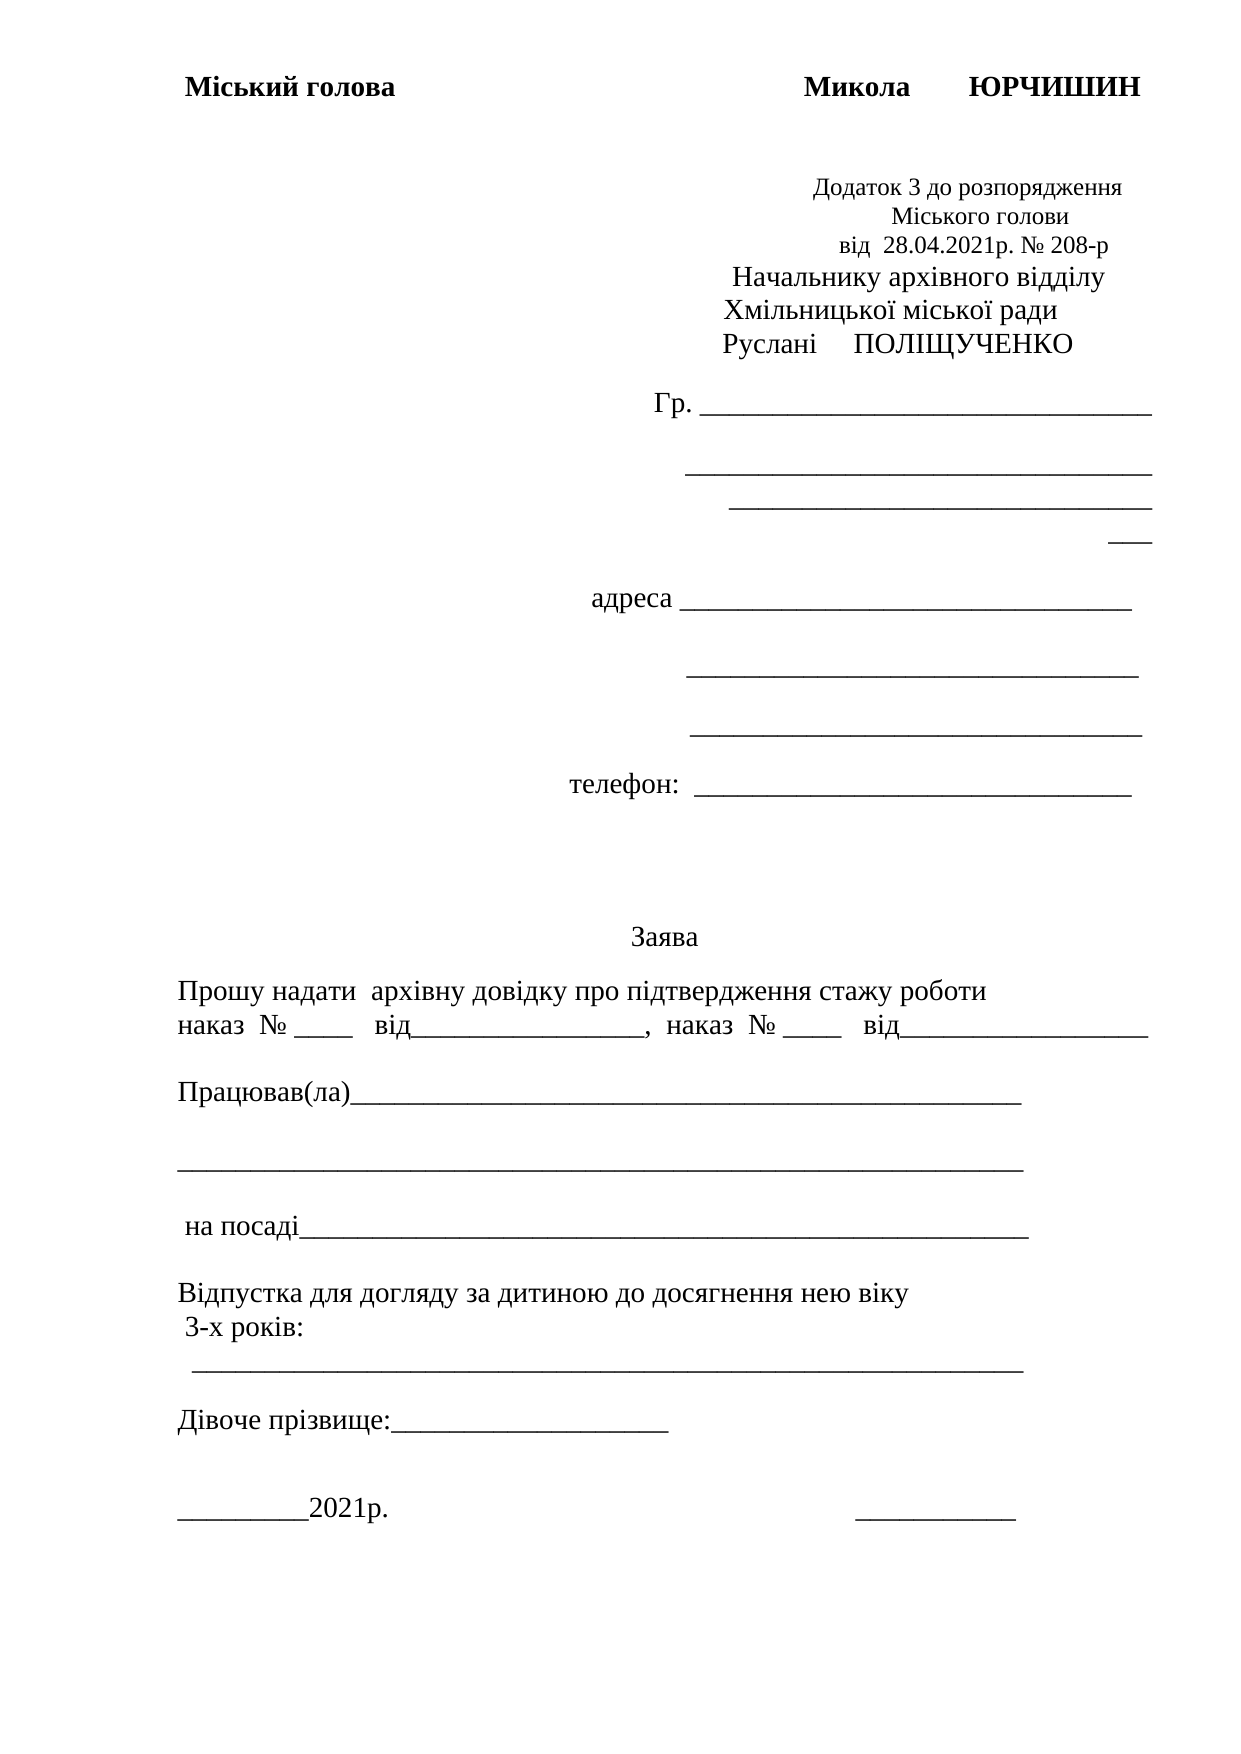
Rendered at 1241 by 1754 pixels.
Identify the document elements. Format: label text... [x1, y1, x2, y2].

text _________2021р. ___________ [177, 1490, 1152, 1524]
text _______________________________ [177, 647, 1152, 680]
text Начальнику архівного відділу [177, 259, 1152, 292]
text Гр. _______________________________ [177, 386, 1152, 419]
text ________________________________ [177, 419, 1152, 479]
text від 28.04.2021р. № 208-р [177, 230, 1152, 259]
text Міський голова Микола ЮРЧИШИН [177, 69, 1152, 103]
text 3-х років: [177, 1309, 1152, 1342]
text _______________________________ [177, 707, 1152, 740]
text Прошу надати архівну довідку про підтвердження стажу роботи [177, 973, 1152, 1007]
text Руслані ПОЛІЩУЧЕНКО [177, 326, 1152, 359]
text телефон: ______________________________ [177, 767, 1152, 800]
text Працював(ла)______________________________________________ [177, 1074, 1152, 1108]
text Додаток 3 до розпорядження [177, 172, 1152, 201]
text __________________________________________________________ [177, 1141, 1152, 1175]
text Заява [177, 919, 1152, 953]
text Дівоче прізвище:___________________ [177, 1402, 1152, 1436]
text Міського голови [177, 201, 1152, 230]
text ________________________________ [177, 479, 1152, 546]
text наказ № ____ від________________, наказ № ____ від_________________ [177, 1007, 1152, 1041]
text адреса _______________________________ [177, 580, 1152, 613]
text Хмільницької міської ради [177, 292, 1152, 326]
text Відпустка для догляду за дитиною до досягнення нею віку [177, 1275, 1152, 1309]
text на посаді__________________________________________________ [177, 1208, 1152, 1242]
text _________________________________________________________ [177, 1342, 1152, 1376]
